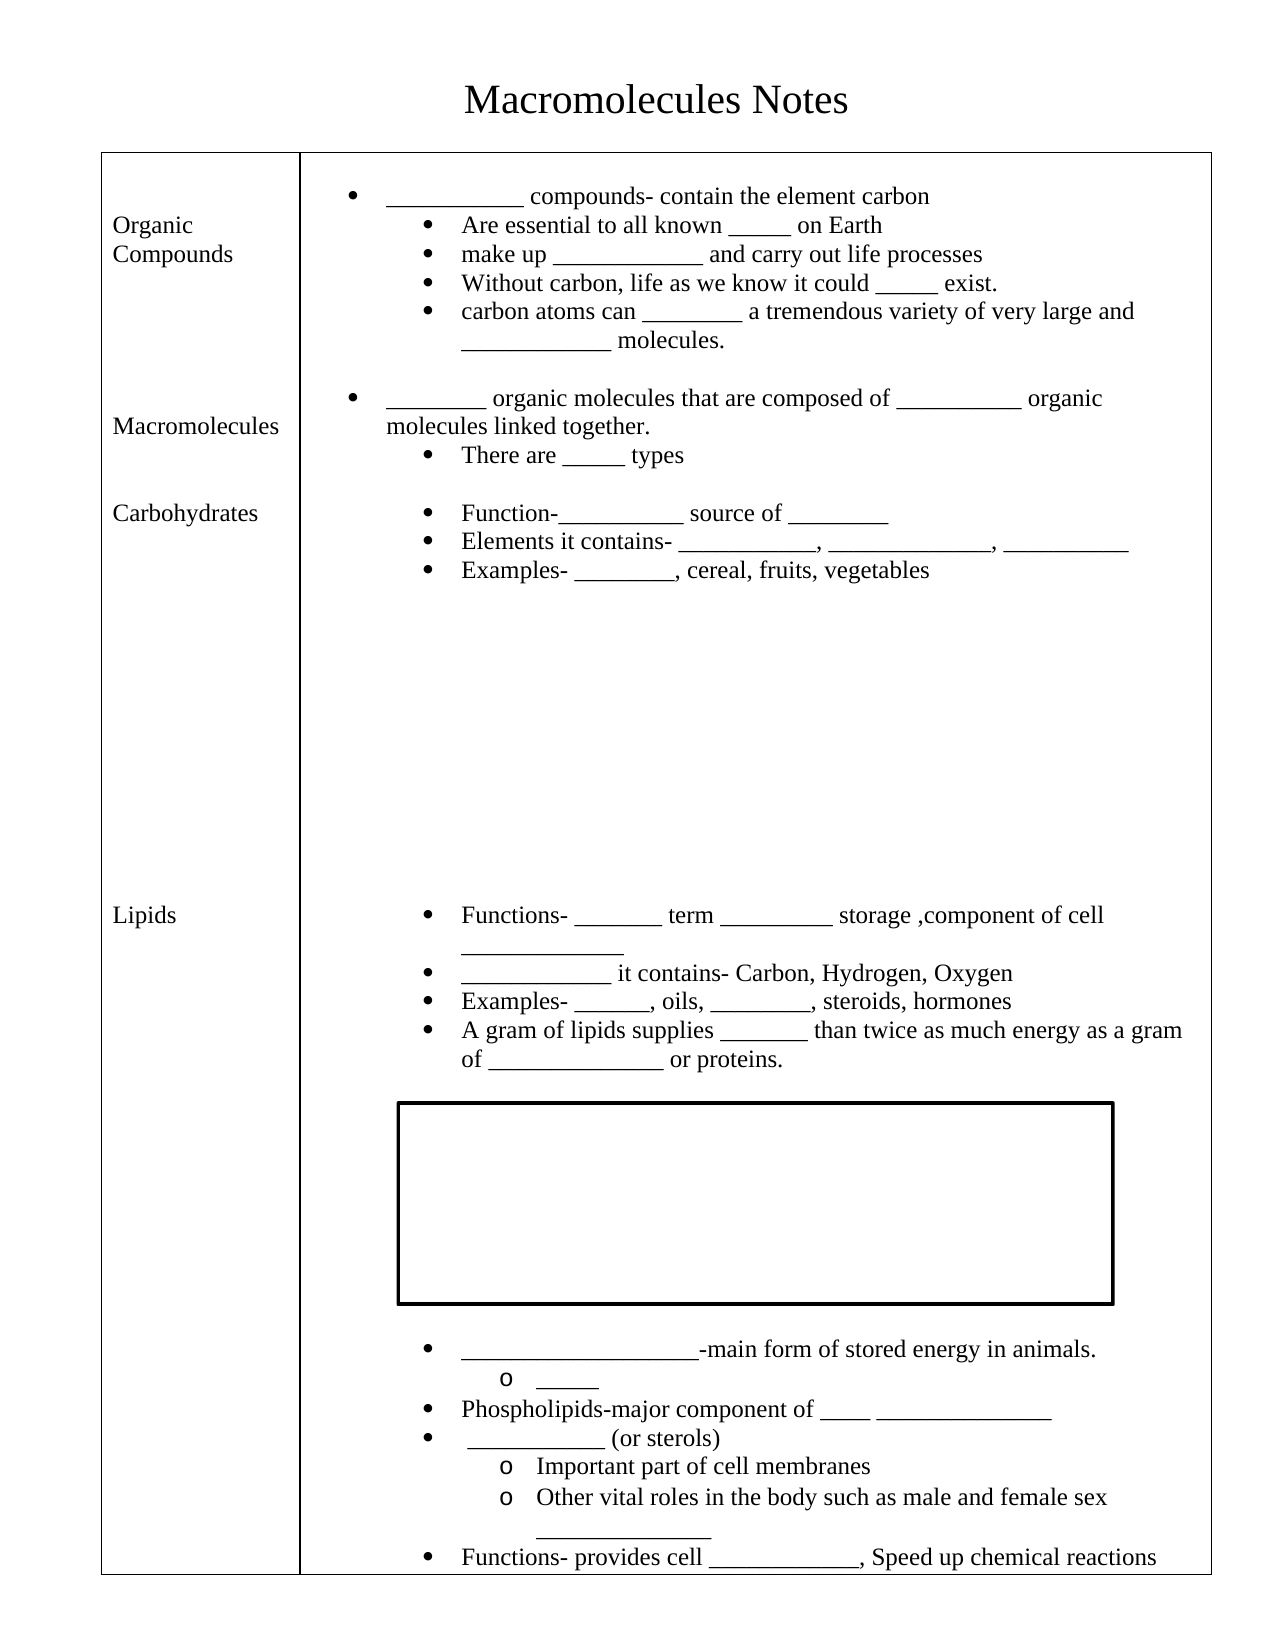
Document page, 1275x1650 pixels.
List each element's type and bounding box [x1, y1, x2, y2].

table_header [301, 153, 1211, 1574]
table_header [102, 153, 299, 1574]
picture [396, 1101, 1115, 1306]
